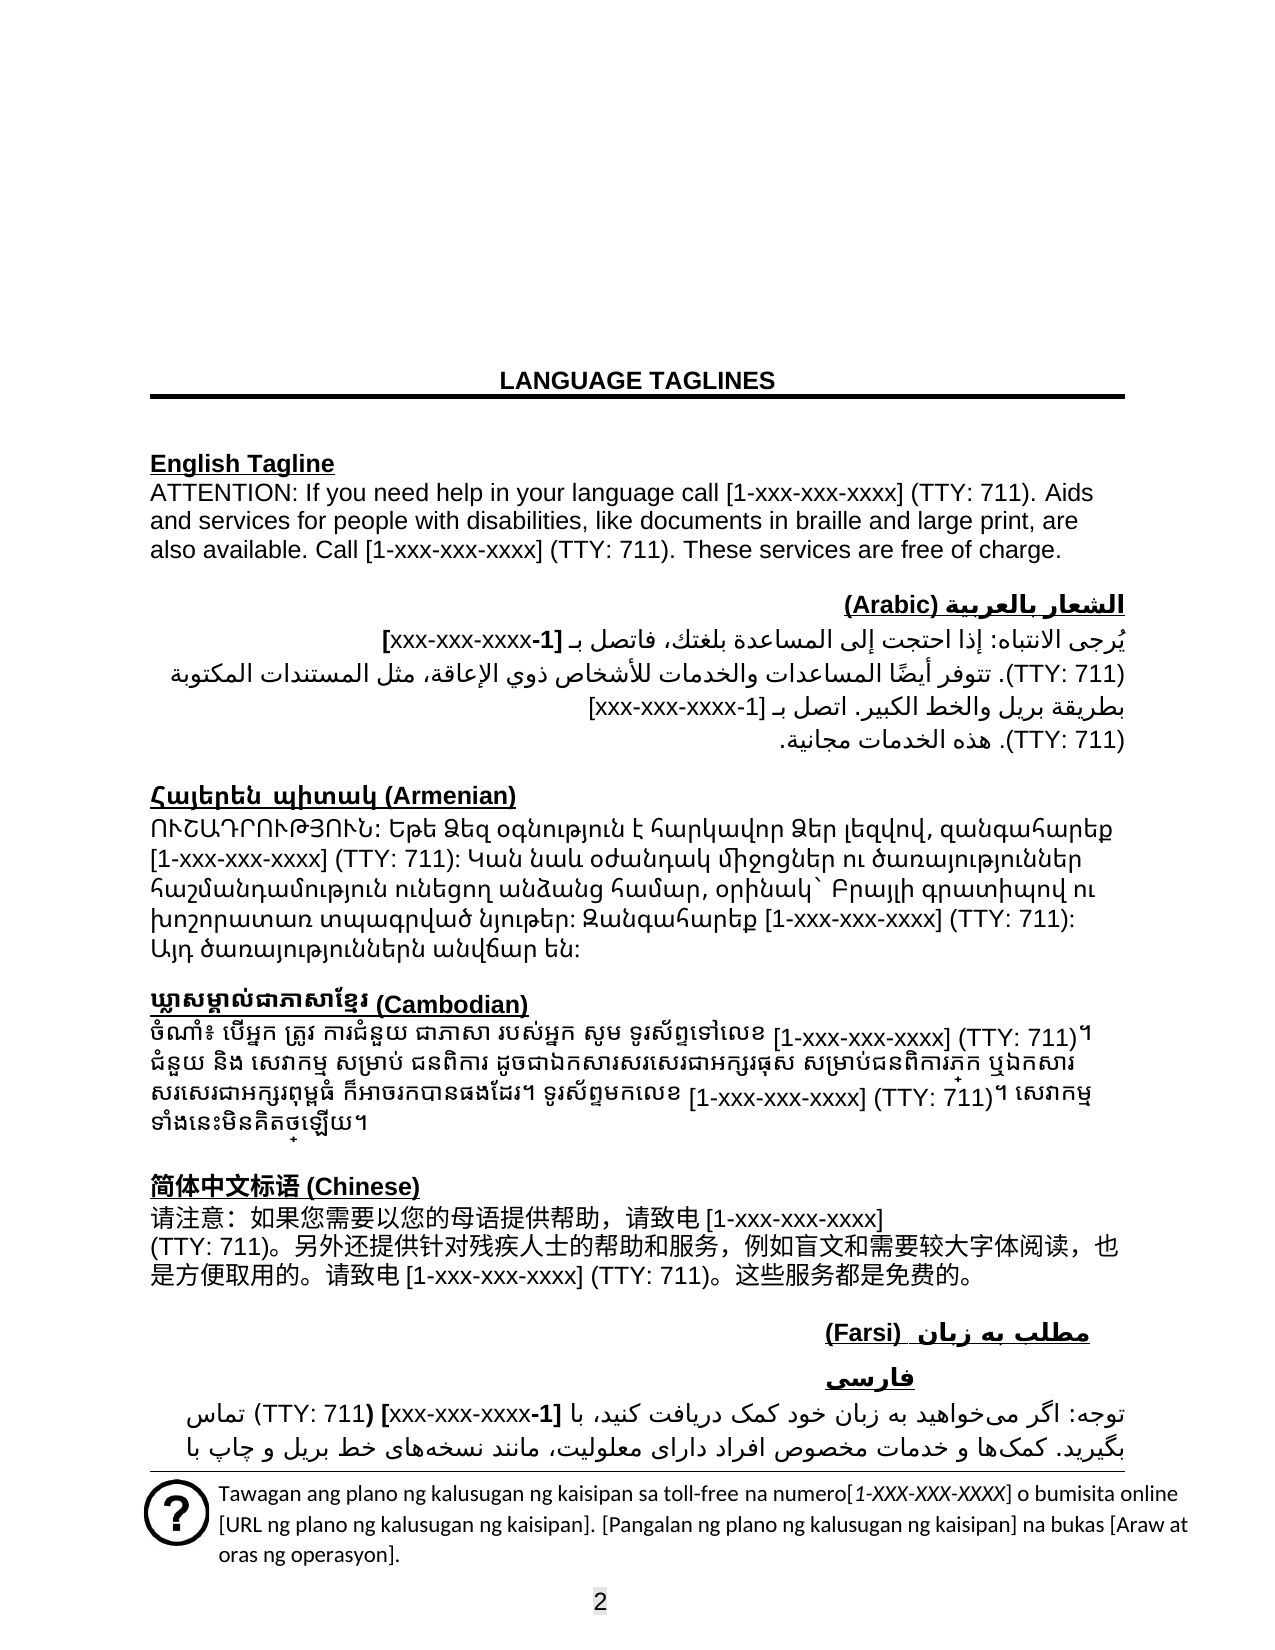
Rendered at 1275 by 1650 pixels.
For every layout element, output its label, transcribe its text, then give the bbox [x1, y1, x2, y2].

text ՈՒՇԱԴՐՈՒԹՅՈՒՆ: Եթե Ձեզ օգնություն է հարկավոր Ձեր լեզվով, զանգահարեք [1-xxx-xxx-xxxx] (TTY: 711)։ Կան նաև օժանդակ միջոցներ ու ծառայություններ հաշմանդամություն ունեցող անձանց համար, օրինակ` Բրայլի գրատիպով ու խոշորատառ տպագրված նյութեր։ Զանգահարեք [1-xxx-xxx-xxxx] (TTY: 711)։ Այդ ծառայություններն անվճար են։ [150, 814, 1125, 964]
text ឃ្លាសម្គាល់ជាភាសាខ្មែរ (Cambodian) [150, 976, 1125, 1022]
text 请注意：如果您需要以您的母语提供帮助，请致电 [1-xxx-xxx-xxxx] (TTY: 711)。另外还提供针对残疾人士的帮助和服务，例如盲文和需要较大字体阅读，也是方便取用的。请致电 [1-xxx-xxx-xxxx] (TTY: 711)。这些服务都是免费的。 [150, 1205, 1125, 1292]
text يُرجى الانتباه: إذا احتجت إلى المساعدة بلغتك، فاتصل بـ [1-xxx-xxx-xxxx] (TTY: 711). تتوفر أيضًا المساعدات والخدمات للأشخاص ذوي الإعاقة، مثل المستندات المكتوبة بطريقة بريل والخط الكبير. اتصل بـ [1-xxx-xxx-xxxx] (TTY: 711). هذه الخدمات مجانية. [150, 622, 1125, 756]
text ចំណាំ៖ បើអ្នក ត្រូវ ការជំនួយ ជាភាសា របស់អ្នក សូម ទូរស័ព្ទទៅលេខ [1-xxx-xxx-xxxx] (TTY: 711)។ ជំនួយ និង សេវាកម្ម សម្រាប់ ជនពិការ ដូចជាឯកសារសរសេរជាអក្សរផុស សម្រាប់ជនពិការភ្នែក ឬឯកសារសរសេរជាអក្សរពុម្ពធំ ក៏អាចរកបានផងដែរ។ ទូរស័ព្ទមកលេខ [1-xxx-xxx-xxxx] (TTY: 711)។ សេវាកម្មទាំងនេះមិនគិតថ្លៃឡើយ។ [150, 1022, 1125, 1142]
text English Tagline [150, 449, 1125, 478]
picture [143, 1479, 210, 1546]
text ATTENTION: If you need help in your language call [1-xxx-xxx-xxxx] (TTY: 711). Aids and services for people with disabilities, like documents in braille and large print, are also available. Call [1-xxx-xxx-xxxx] (TTY: 711). These services are free of charge. [150, 478, 1125, 564]
text Հայերեն պիտակ (Armenian) [150, 768, 1125, 814]
text الشعار بالعربية (Arabic) [150, 576, 1125, 622]
text (Farsi) مطلب به زبان فارسی [825, 1304, 1125, 1396]
title LANGUAGE TAGLINES [150, 366, 1125, 394]
text 简体中文标语 (Chinese) [150, 1159, 1125, 1205]
